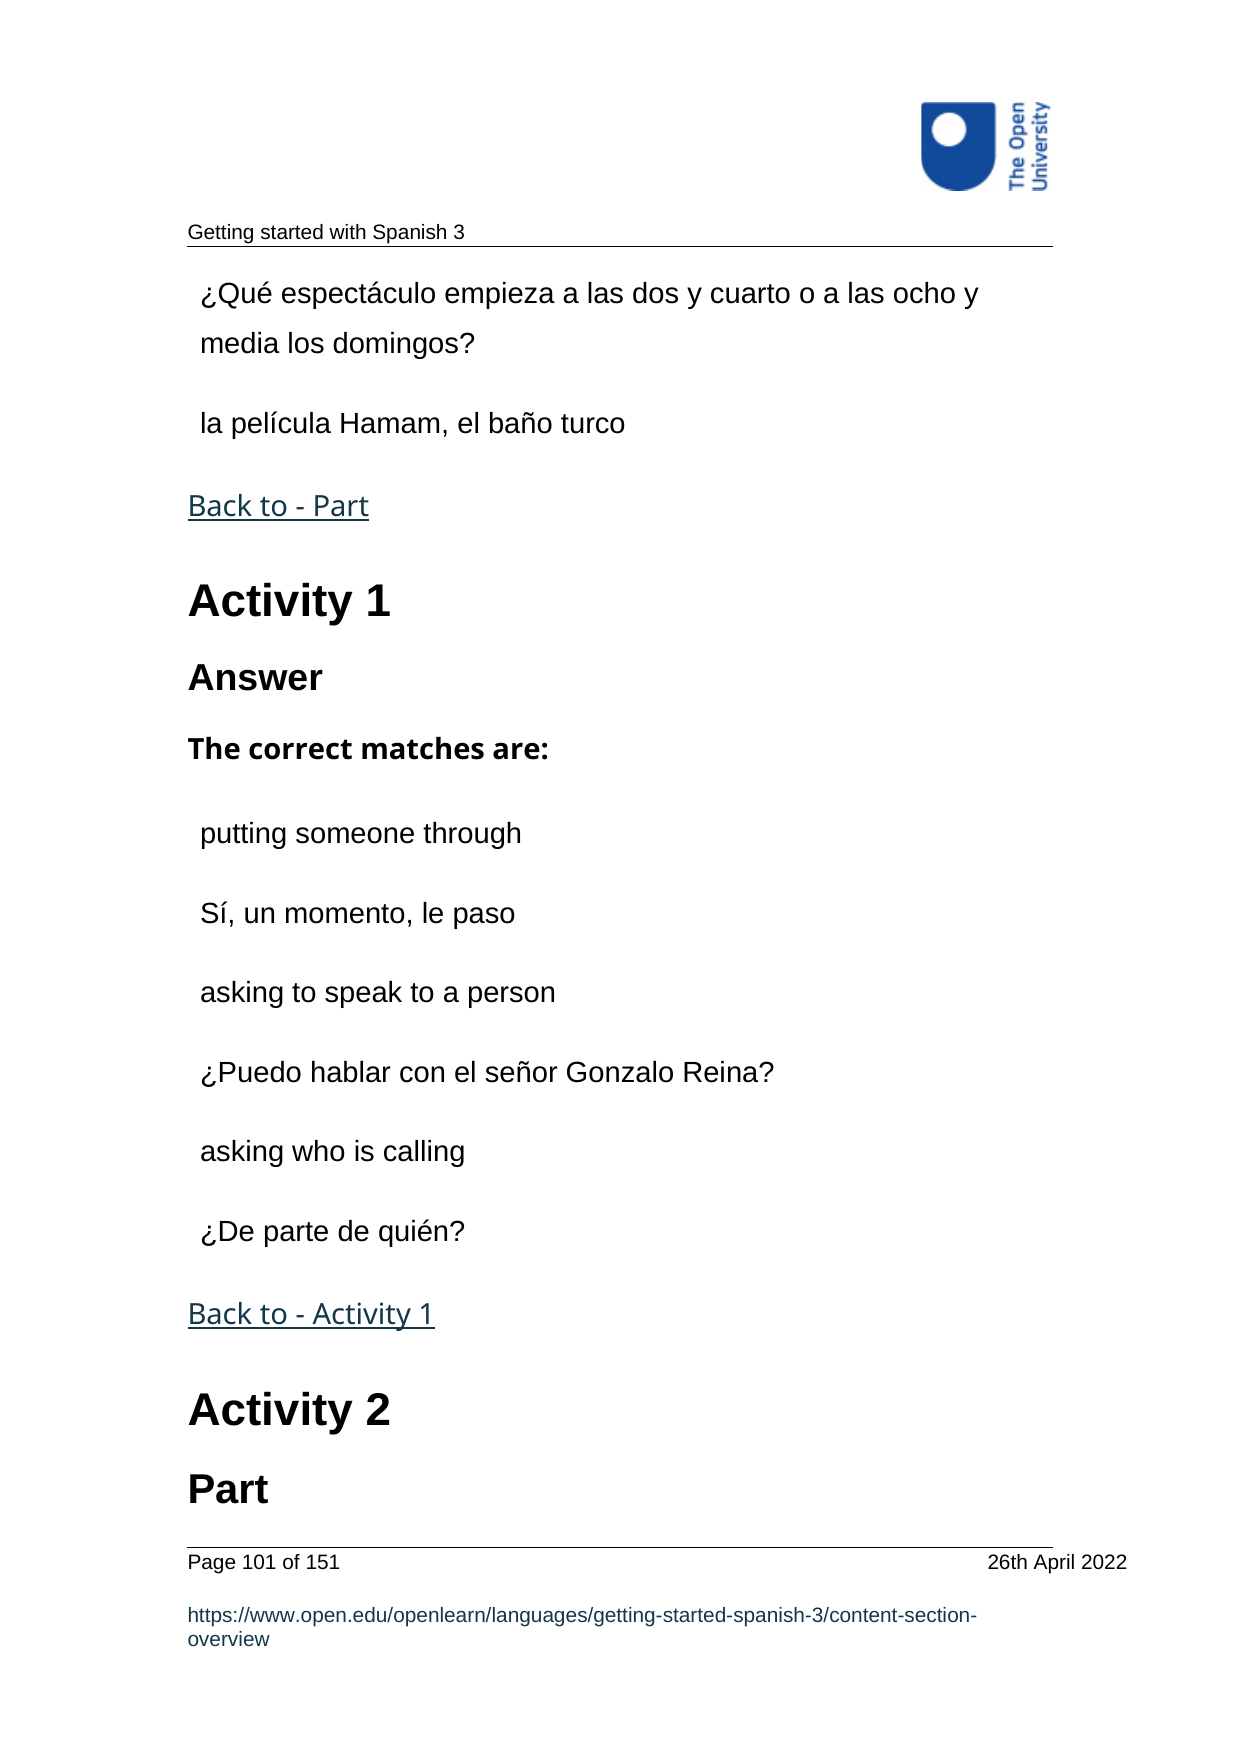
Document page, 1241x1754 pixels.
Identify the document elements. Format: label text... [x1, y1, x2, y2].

text ¿De parte de quién? [200, 1214, 1041, 1247]
text putting someone through [200, 817, 1041, 850]
subtitle Activity 2 [187, 1382, 1053, 1435]
picture [921, 102, 1052, 191]
text ¿Puedo hablar con el señor Gonzalo Reina? [200, 1055, 1041, 1088]
text asking to speak to a person [200, 976, 1041, 1009]
text Back to - Part [187, 485, 1053, 525]
subtitle Answer [187, 656, 1053, 699]
text asking who is calling [200, 1134, 1041, 1168]
text ¿Qué espectáculo empieza a las dos y cuarto o a las ocho y media los domingos? [200, 276, 1041, 360]
text Sí, un momento, le paso [200, 896, 1041, 929]
text la película Hamam, el baño turco [200, 406, 1041, 439]
subtitle Part [187, 1464, 1053, 1512]
subtitle Activity 1 [187, 574, 1053, 626]
text The correct matches are: [187, 728, 1053, 768]
text Back to - Activity 1 [187, 1293, 1053, 1333]
